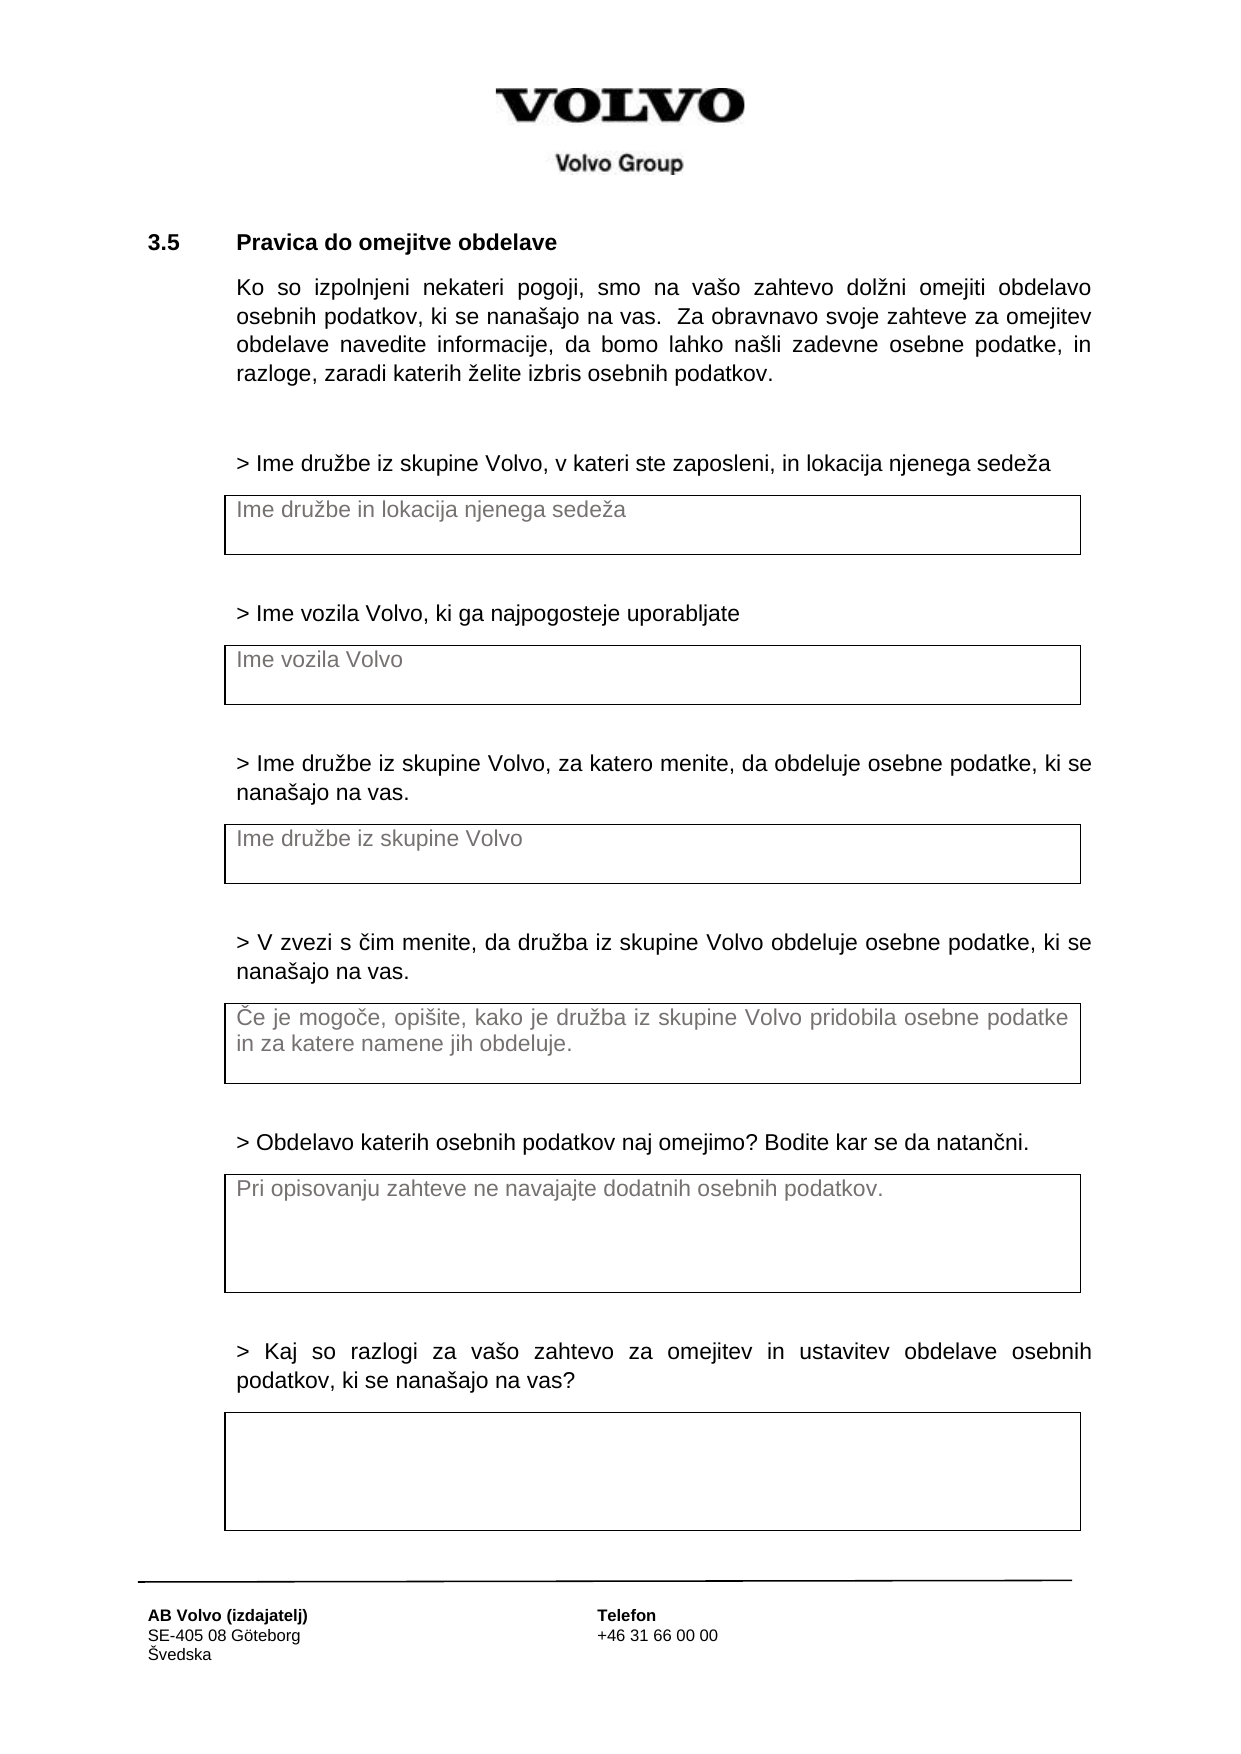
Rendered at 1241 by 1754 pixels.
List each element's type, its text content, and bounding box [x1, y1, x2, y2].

text > Ime vozila Volvo, ki ga najpogosteje uporabljate [236, 600, 1093, 626]
text > Ime družbe iz skupine Volvo, v kateri ste zaposleni, in lokacija njenega sedeža [236, 450, 1093, 476]
table_header Če je mogoče, opišite, kako je družba iz skupine Volvo pridobila osebne podatke in za katere namene jih obdeluje. [226, 1004, 1080, 1083]
subtitle Pravica do omejitve obdelave [148, 229, 1093, 256]
table_header [226, 1413, 1080, 1530]
text > Obdelavo katerih osebnih podatkov naj omejimo? Bodite kar se da natančni. [236, 1129, 1093, 1155]
table_header Ime družbe in lokacija njenega sedeža [226, 496, 1080, 554]
picture [495, 88, 745, 175]
table_header Ime družbe iz skupine Volvo [226, 825, 1080, 883]
text > Kaj so razlogi za vašo zahtevo za omejitev in ustavitev obdelave osebnih podatkov, ki se nanašajo na vas? [236, 1338, 1093, 1393]
text Ko so izpolnjeni nekateri pogoji, smo na vašo zahtevo dolžni omejiti obdelavo osebnih podatkov, ki se nanašajo na vas. Za obravnavo svoje zahteve za omejitev obdelave navedite informacije, da bomo lahko našli zadevne osebne podatke, in razloge, zaradi katerih želite izbris osebnih podatkov. [236, 274, 1093, 386]
table_header Pri opisovanju zahteve ne navajajte dodatnih osebnih podatkov. [226, 1175, 1080, 1292]
text > Ime družbe iz skupine Volvo, za katero menite, da obdeluje osebne podatke, ki se nanašajo na vas. [236, 750, 1093, 805]
table_header Ime vozila Volvo [226, 646, 1080, 704]
text > V zvezi s čim menite, da družba iz skupine Volvo obdeluje osebne podatke, ki se nanašajo na vas. [236, 929, 1093, 984]
